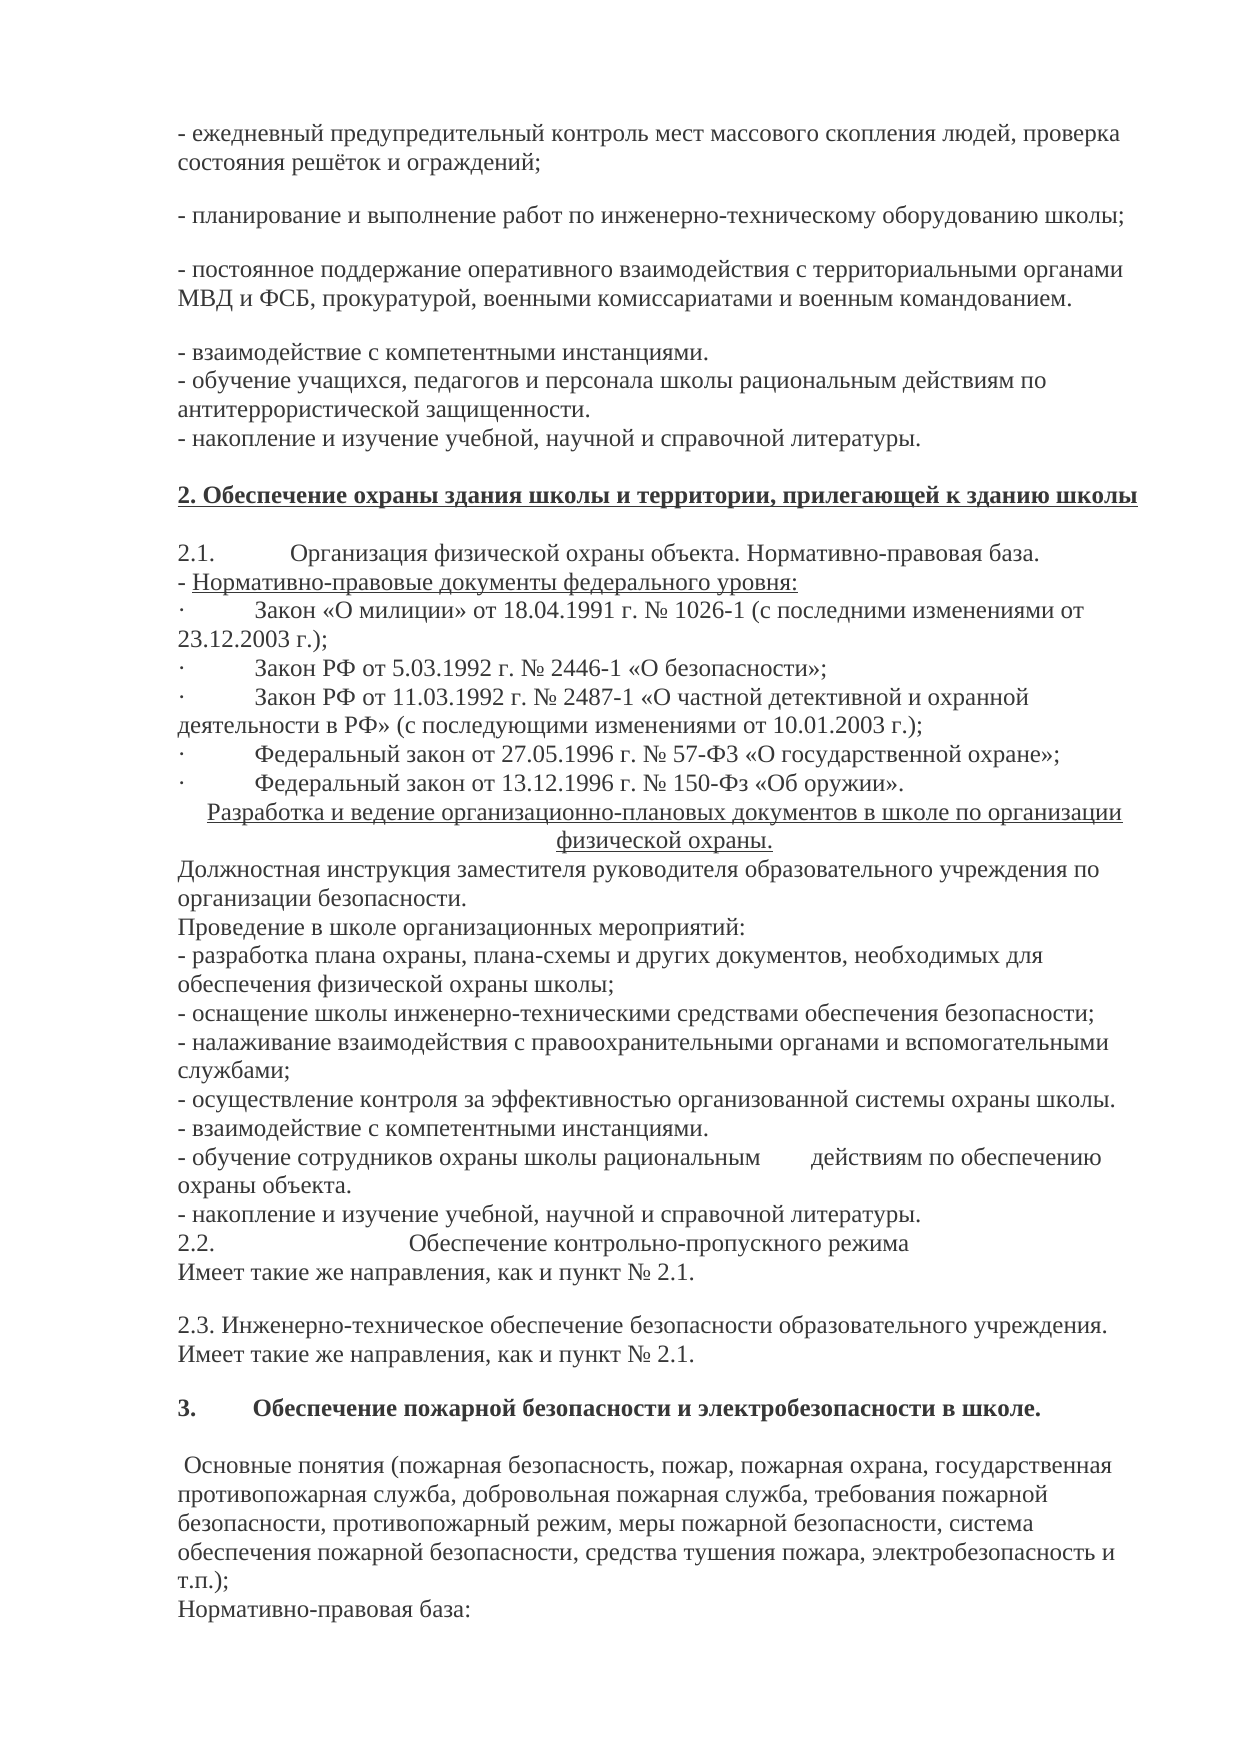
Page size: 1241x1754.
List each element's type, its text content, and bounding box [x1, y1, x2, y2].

text - постоянное поддержание оперативного взаимодействия с территориальными органами МВД и ФСБ, прокуратурой, военными комиссариатами и военным командованием. [177, 254, 1152, 312]
text - обучение учащихся, педагогов и персонала школы рациональным действиям по антитеррористической защищенности. [177, 366, 1152, 423]
text - разработка плана охраны, плана-схемы и других документов, необходимых для обеспечения физической охраны школы; [177, 941, 1152, 998]
text Имеет такие же направления, как и пункт № 2.1. [177, 1339, 1152, 1368]
text - обучение сотрудников охраны школы рациональным действиям по обеспечению охраны объекта. [177, 1142, 1152, 1199]
text - накопление и изучение учебной, научной и справочной литературы. [177, 1199, 1152, 1228]
text - взаимодействие с компетентными инстанциями. [177, 1113, 1152, 1142]
text - налаживание взаимодействия с правоохранительными органами и вспомогательными службами; [177, 1027, 1152, 1084]
text 3. Обеспечение пожарной безопасности и электробезопасности в школе. [177, 1393, 1152, 1422]
text - накопление и изучение учебной, научной и справочной литературы. [177, 423, 1152, 452]
text · Закон РФ от 11.03.1992 г. № 2487-1 «О частной детективной и охранной деятельности в РФ» (с последующими изменениями от 10.01.2003 г.); [177, 682, 1152, 739]
text · Федеральный закон от 13.12.1996 г. № 150-Фз «Об оружии». [177, 768, 1152, 797]
text 2.1. Организация физической охраны объекта. Нормативно-правовая база. [177, 538, 1152, 567]
text 2. Обеспечение охраны здания школы и территории, прилегающей к зданию школы [177, 481, 1152, 509]
text Проведение в школе организационных мероприятий: [177, 912, 1152, 941]
text 2.2. Обеспечение контрольно-пропускного режима [177, 1228, 1152, 1257]
text - ежедневный предупредительный контроль мест массового скопления людей, проверка состояния решёток и ограждений; [177, 118, 1152, 176]
text Должностная инструкция заместителя руководителя образовательного учреждения по организации безопасности. [177, 854, 1152, 912]
text · Закон РФ от 5.03.1992 г. № 2446-1 «О безопасности»; [177, 653, 1152, 682]
text Основные понятия (пожарная безопасность, пожар, пожарная охрана, государственная противопожарная служба, добровольная пожарная служба, требования пожарной безопасности, противопожарный режим, меры пожарной безопасности, система обеспечения пожарной безопасности, средства тушения пожара, электробезопасность и т.п.); [177, 1451, 1152, 1594]
text - Нормативно-правовые документы федерального уровня: [177, 567, 1152, 596]
text - осуществление контроля за эффективностью организованной системы охраны школы. [177, 1084, 1152, 1113]
text Нормативно-правовая база: [177, 1594, 1152, 1623]
text - оснащение школы инженерно-техническими средствами обеспечения безопасности; [177, 998, 1152, 1027]
text - планирование и выполнение работ по инженерно-техническому оборудованию школы; [177, 201, 1152, 229]
text Разработка и ведение организационно-плановых документов в школе по организации физической охраны. [177, 797, 1152, 854]
text 2.3. Инженерно-техническое обеспечение безопасности образовательного учреждения. [177, 1311, 1152, 1339]
text Имеет такие же направления, как и пункт № 2.1. [177, 1257, 1152, 1286]
text · Закон «О милиции» от 18.04.1991 г. № 1026-1 (с последними изменениями от 23.12.2003 г.); [177, 596, 1152, 653]
text - взаимодействие с компетентными инстанциями. [177, 337, 1152, 366]
text · Федеральный закон от 27.05.1996 г. № 57-Ф3 «О государственной охране»; [177, 739, 1152, 768]
